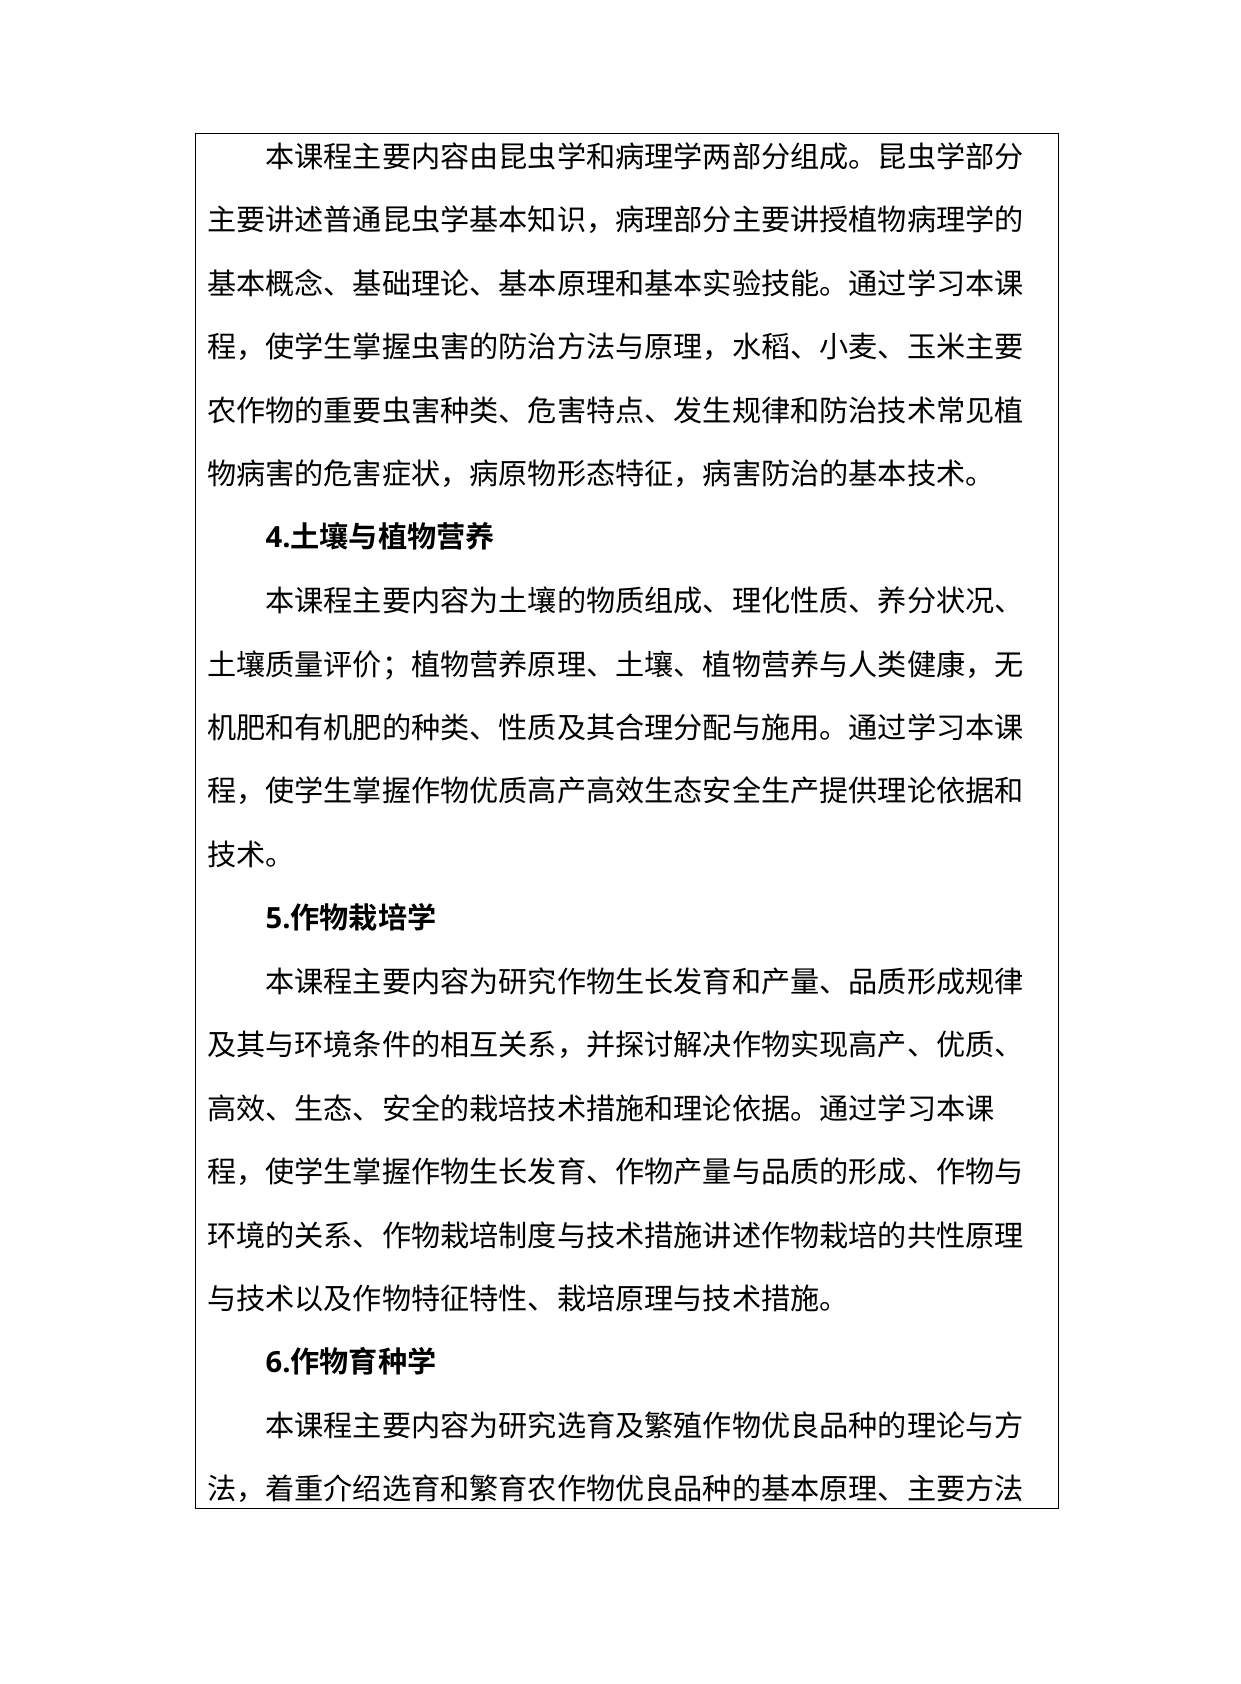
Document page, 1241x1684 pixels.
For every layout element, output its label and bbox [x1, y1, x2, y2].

table_cell [196, 134, 1058, 1508]
